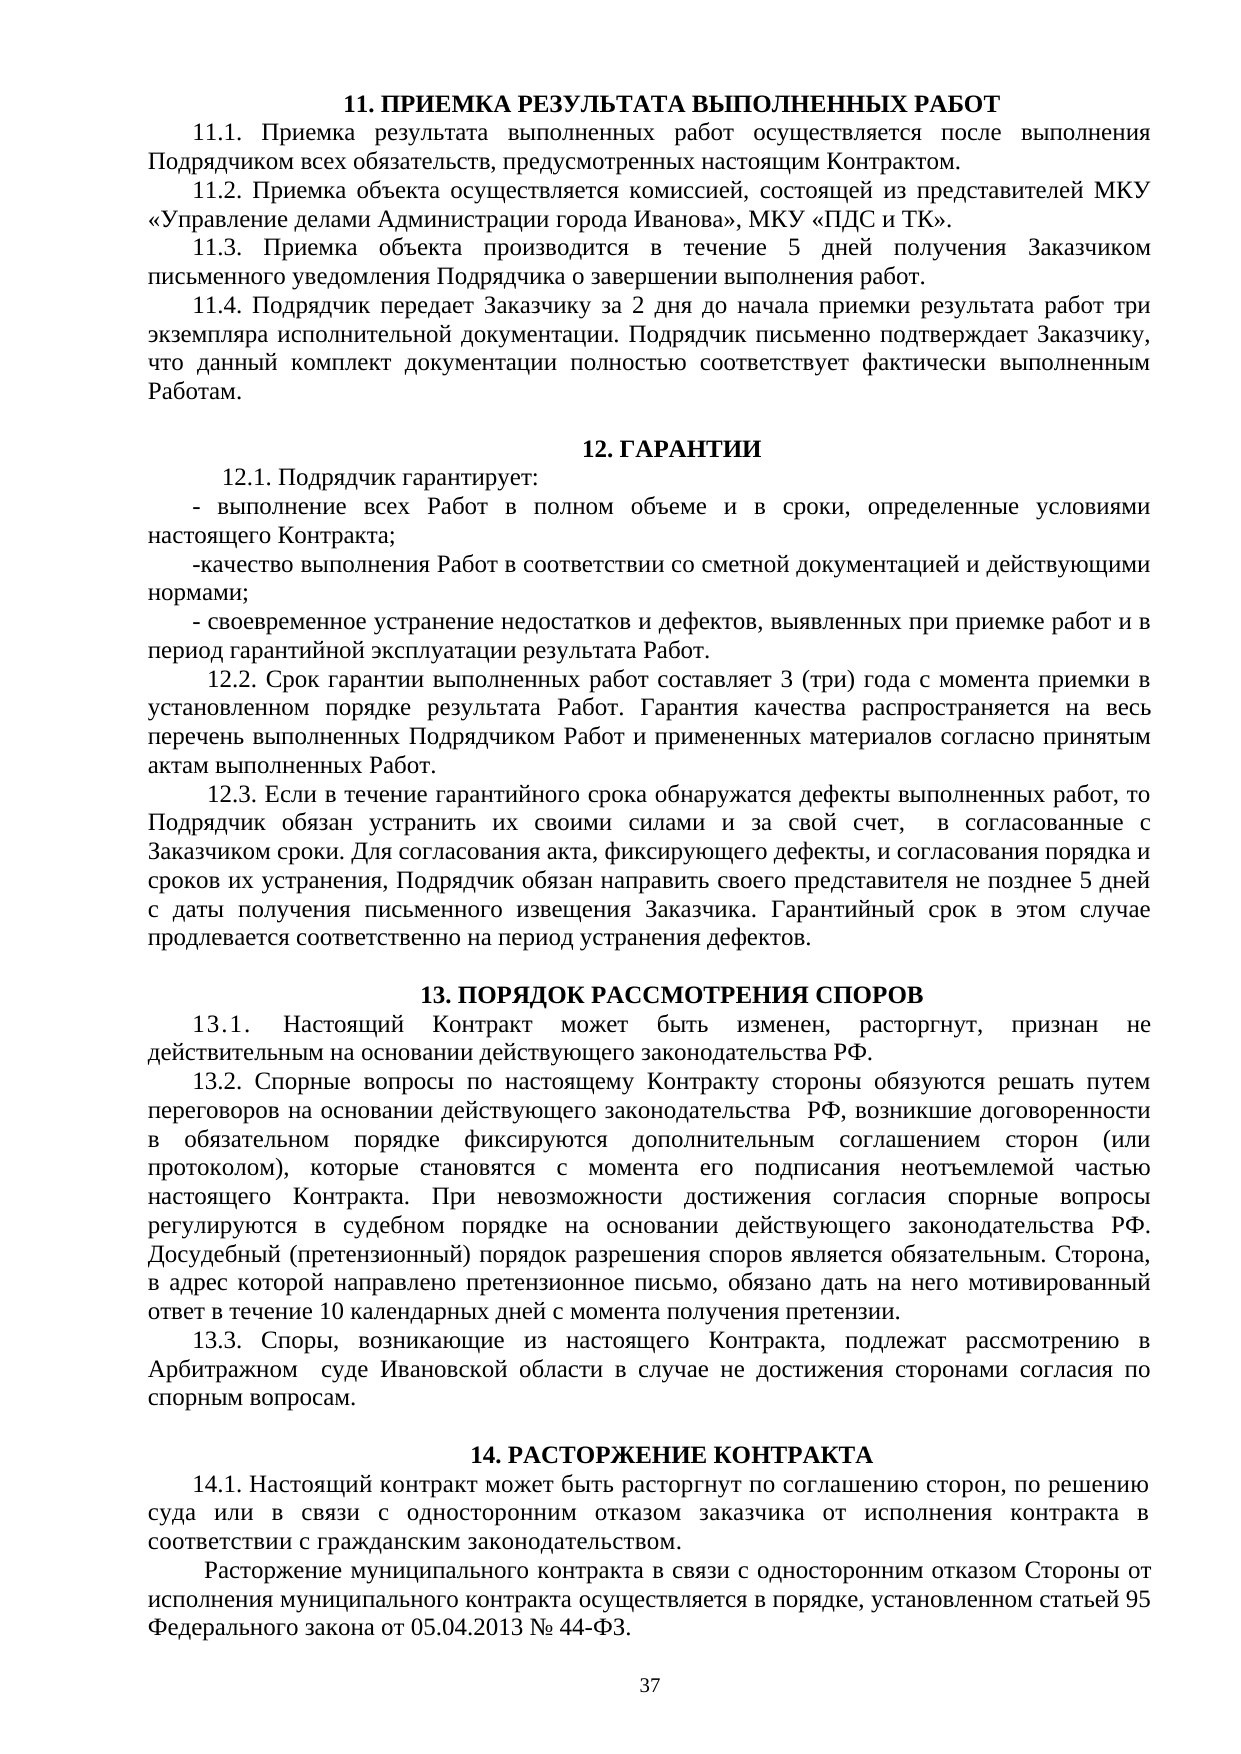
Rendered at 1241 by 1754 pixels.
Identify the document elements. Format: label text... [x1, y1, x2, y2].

text 13.1. Настоящий Контракт может быть изменен, расторгнут, признан не действительным на основании действующего законодательства РФ. [148, 1009, 1152, 1066]
text Расторжение муниципального контракта в связи с односторонним отказом Стороны от исполнения муниципального контракта осуществляется в порядке, установленном статьей 95 Федерального закона от 05.04.2013 № 44-ФЗ. [148, 1555, 1152, 1641]
text 11.1. Приемка результата выполненных работ осуществляется после выполнения Подрядчиком всех обязательств, предусмотренных настоящим Контрактом. [148, 117, 1152, 175]
text 11.3. Приемка объекта производится в течение 5 дней получения Заказчиком письменного уведомления Подрядчика о завершении выполнения работ. [148, 232, 1152, 290]
text 13.3. Споры, возникающие из настоящего Контракта, подлежат рассмотрению в Арбитражном суде Ивановской области в случае не достижения сторонами согласия по спорным вопросам. [148, 1325, 1152, 1411]
text 13.2. Спорные вопросы по настоящему Контракту стороны обязуются решать путем переговоров на основании действующего законодательства РФ, возникшие договоренности в обязательном порядке фиксируются дополнительным соглашением сторон (или протоколом), которые становятся с момента его подписания неотъемлемой частью настоящего Контракта. При невозможности достижения согласия спорные вопросы регулируются в судебном порядке на основании действующего законодательства РФ. Досудебный (претензионный) порядок разрешения споров является обязательным. Сторона, в адрес которой направлено претензионное письмо, обязано дать на него мотивированный ответ в течение 10 календарных дней с момента получения претензии. [148, 1066, 1152, 1325]
text 14. РАСТОРЖЕНИЕ КОНТРАКТА [148, 1440, 1152, 1469]
text 12.2. Срок гарантии выполненных работ составляет 3 (три) года с момента приемки в установленном порядке результата работ. Гарантия качества распространяется на весь перечень выполненных подрядчиком работ и примененных материалов согласно принятым актам выполненных работ. [148, 664, 1152, 779]
text 11.2. Приемка объекта осуществляется комиссией, состоящей из представителей МКУ «Управление делами Администрации города Иванова», МКУ «ПДС и ТК». [148, 175, 1152, 232]
text 12.3. Если в течение гарантийного срока обнаружатся дефекты выполненных работ, то Подрядчик обязан устранить их своими силами и за свой счет, в согласованные с Заказчиком сроки. Для согласования акта, фиксирующего дефекты, и согласования порядка и сроков их устранения, Подрядчик обязан направить своего представителя не позднее 5 дней с даты получения письменного извещения Заказчика. Гарантийный срок в этом случае продлевается соответственно на период устранения дефектов. [148, 779, 1152, 951]
text - выполнение всех Работ в полном объеме и в сроки, определенные условиями настоящего Контракта; [148, 491, 1152, 549]
text 12.1. Подрядчик гарантирует: [148, 462, 1152, 491]
text 14.1. Настоящий контракт может быть расторгнут по соглашению сторон, по решению суда или в связи с односторонним отказом заказчика от исполнения контракта в соответствии с гражданским законодательством. [148, 1469, 1152, 1555]
text -качество выполнения Работ в соответствии со сметной документацией и действующими нормами; [148, 549, 1152, 606]
text 11. ПРИЕМКА РЕЗУЛЬТАТА ВЫПОЛНЕННЫХ РАБОТ [148, 89, 1152, 117]
text 11.4. Подрядчик передает Заказчику за 2 дня до начала приемки результата работ три экземпляра исполнительной документации. Подрядчик письменно подтверждает Заказчику, что данный комплект документации полностью соответствует фактически выполненным работам. [148, 290, 1152, 405]
text 12. ГАРАНТИИ [148, 434, 1152, 462]
text - своевременное устранение недостатков и дефектов, выявленных при приемке работ и в период гарантийной эксплуатации результата Работ. [148, 606, 1152, 664]
text 13. ПОРЯДОК РАССМОТРЕНИЯ СПОРОВ [148, 980, 1152, 1009]
